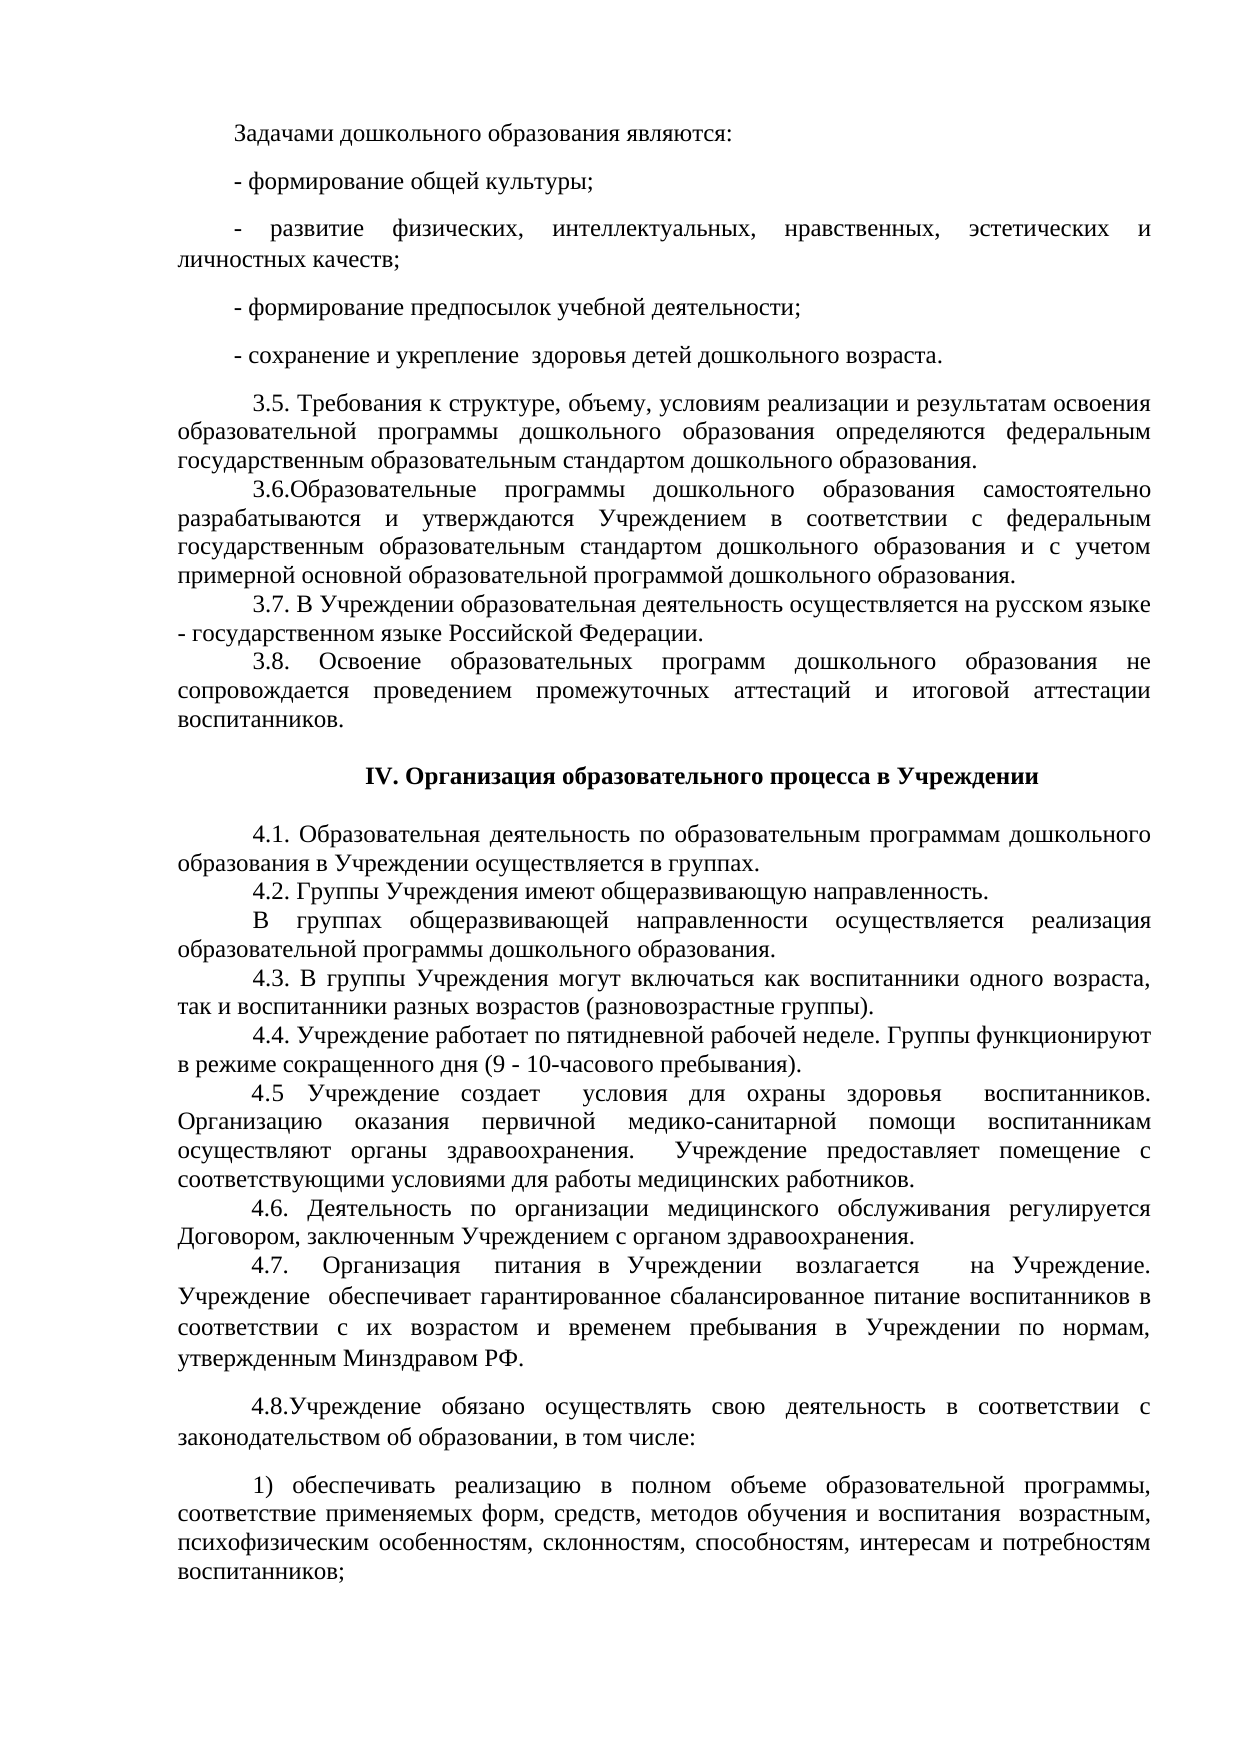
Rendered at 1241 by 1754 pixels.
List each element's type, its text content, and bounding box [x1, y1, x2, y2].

text 3.5. Требования к структуре, объему, условиям реализации и результатам освоения образовательной программы дошкольного образования определяются федеральным государственным образовательным стандартом дошкольного образования. [177, 388, 1152, 474]
text 4.7. Организация питания в Учреждении возлагается на Учреждение. Учреждение обеспечивает гарантированное сбалансированное питание воспитанников в соответствии с их возрастом и временем пребывания в Учреждении по нормам, утвержденным Минздравом РФ. [177, 1250, 1152, 1372]
text 4.4. Учреждение работает по пятидневной рабочей неделе. Группы функционируют в режиме сокращенного дня (9 - 10-часового пребывания). [177, 1020, 1152, 1078]
text IV. Организация образовательного процесса в Учреждении [177, 761, 1152, 790]
text 4.5 Учреждение создает условия для охраны здоровья воспитанников. Организацию оказания первичной медико-санитарной помощи воспитанникам осуществляют органы здравоохранения. Учреждение предоставляет помещение с соответствующими условиями для работы медицинских работников. [177, 1078, 1152, 1193]
text Задачами дошкольного образования являются: [177, 118, 1152, 147]
text - сохранение и укрепление здоровья детей дошкольного возраста. [177, 340, 1152, 369]
text - развитие физических, интеллектуальных, нравственных, эстетических и личностных качеств; [177, 213, 1152, 273]
text - формирование предпосылок учебной деятельности; [177, 292, 1152, 321]
text 4.3. В группы Учреждения могут включаться как воспитанники одного возраста, так и воспитанники разных возрастов (разновозрастные группы). [177, 963, 1152, 1020]
text 3.6.Образовательные программы дошкольного образования самостоятельно разрабатываются и утверждаются Учреждением в соответствии с федеральным государственным образовательным стандартом дошкольного образования и с учетом примерной основной образовательной программой дошкольного образования. [177, 474, 1152, 589]
text - формирование общей культуры; [177, 166, 1152, 194]
text 4.8.Учреждение обязано осуществлять свою деятельность в соответствии с законодательством об образовании, в том числе: [177, 1391, 1152, 1451]
text 4.2. Группы Учреждения имеют общеразвивающую направленность. [177, 876, 1152, 905]
text 3.7. В Учреждении образовательная деятельность осуществляется на русском языке - государственном языке Российской Федерации. [177, 589, 1152, 646]
text 4.1. Образовательная деятельность по образовательным программам дошкольного образования в Учреждении осуществляется в группах. [177, 819, 1152, 876]
text 4.6. Деятельность по организации медицинского обслуживания регулируется Договором, заключенным Учреждением с органом здравоохранения. [177, 1193, 1152, 1250]
text В группах общеразвивающей направленности осуществляется реализация образовательной программы дошкольного образования. [177, 905, 1152, 963]
text 1) обеспечивать реализацию в полном объеме образовательной программы, соответствие применяемых форм, средств, методов обучения и воспитания возрастным, психофизическим особенностям, склонностям, способностям, интересам и потребностям воспитанников; [177, 1470, 1152, 1585]
text 3.8. Освоение образовательных программ дошкольного образования не сопровождается проведением промежуточных аттестаций и итоговой аттестации воспитанников. [177, 646, 1152, 733]
